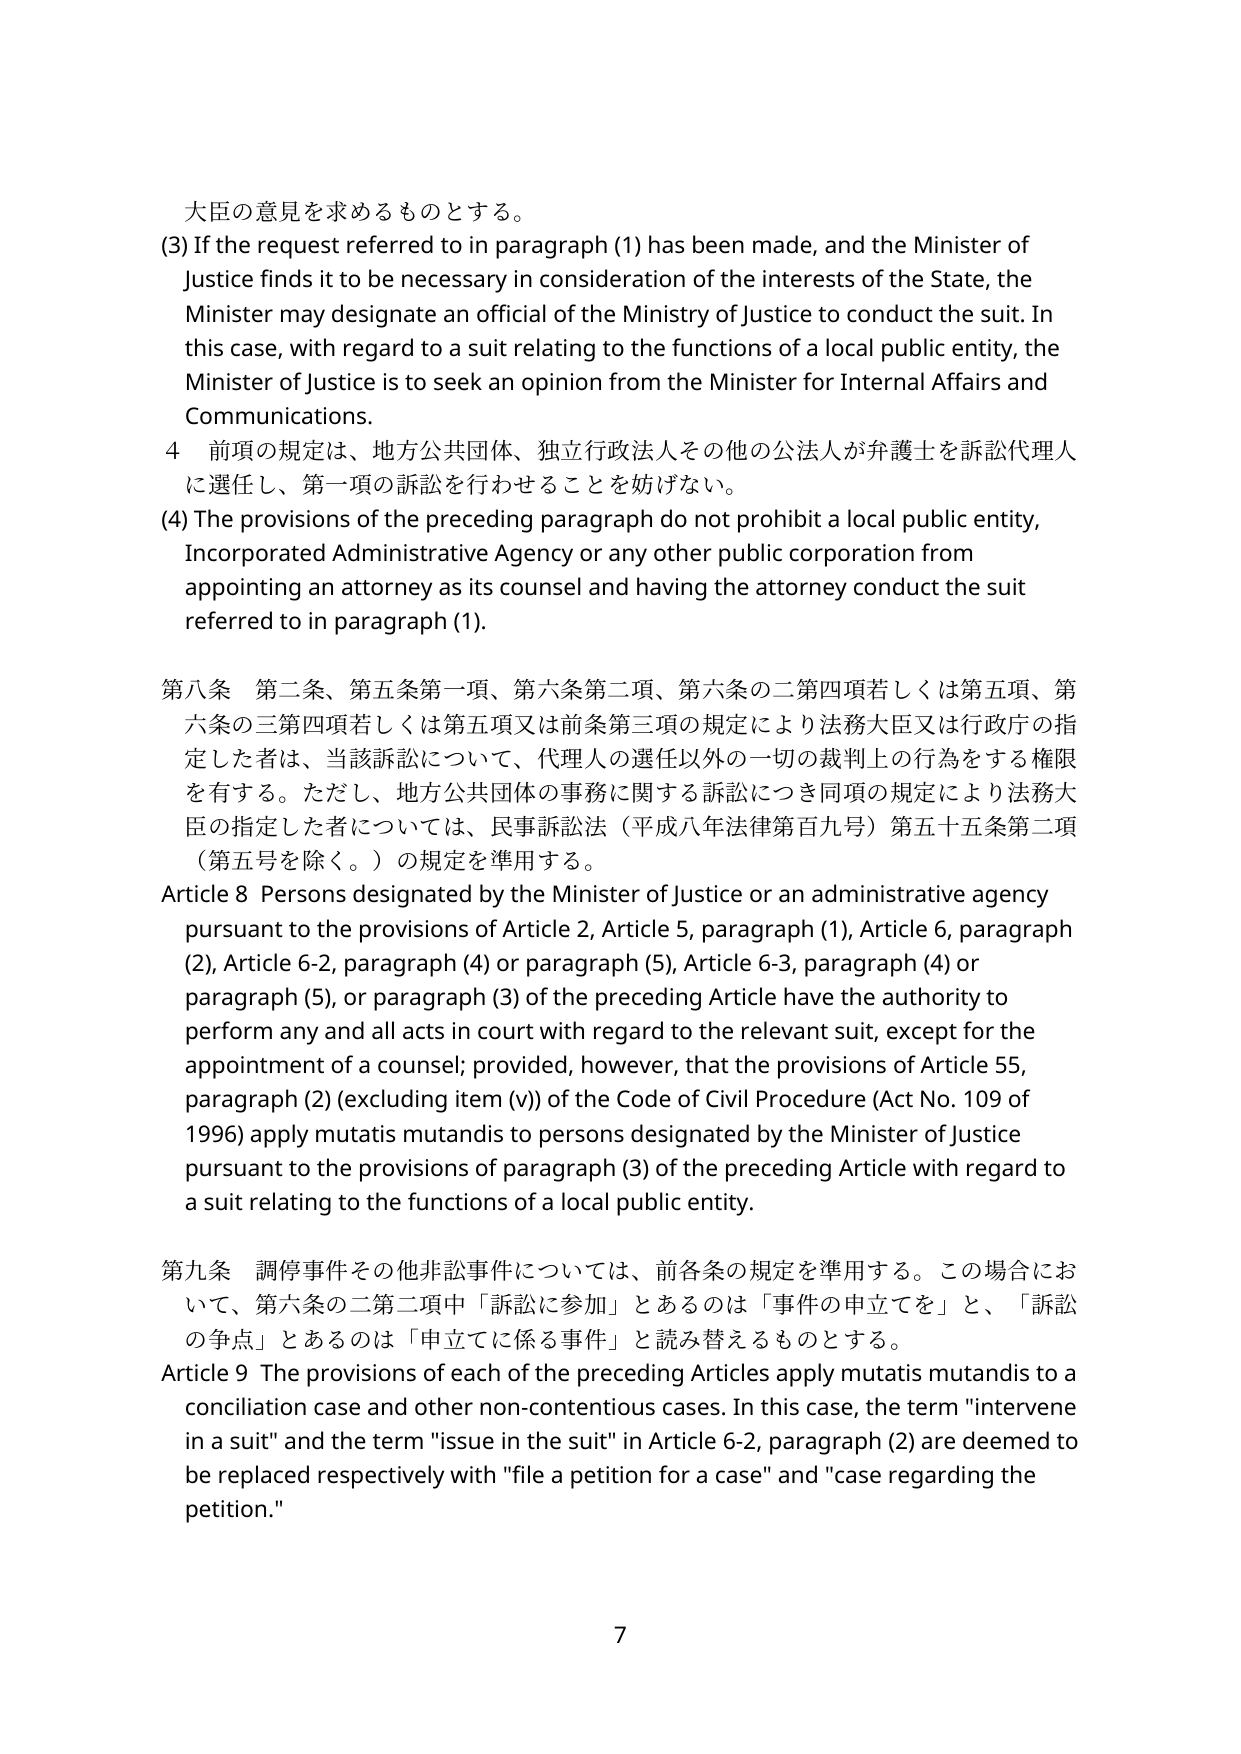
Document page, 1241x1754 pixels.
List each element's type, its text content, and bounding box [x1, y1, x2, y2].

text ４ 前項の規定は、地方公共団体、独立行政法人その他の公法人が弁護士を訴訟代理人に選任し、第一項の訴訟を行わせることを妨げない。 [161, 433, 1079, 501]
text 第八条 第二条、第五条第一項、第六条第二項、第六条の二第四項若しくは第五項、第六条の三第四項若しくは第五項又は前条第三項の規定により法務大臣又は行政庁の指定した者は、当該訴訟について、代理人の選任以外の一切の裁判上の行為をする権限を有する。ただし、地方公共団体の事務に関する訴訟につき同項の規定により法務大臣の指定した者については、民事訴訟法（平成八年法律第百九号）第五十五条第二項（第五号を除く。）の規定を準用する。 [161, 672, 1079, 877]
text (3) If the request referred to in paragraph (1) has been made, and the Minister of Justice finds it to be necessary in consideration of the interests of the State, the Minister may designate an official of the Ministry of Justice to conduct the suit. In this case, with regard to a suit relating to the functions of a local public entity, the Minister of Justice is to seek an opinion from the Minister for Internal Affairs and Communications. [161, 228, 1079, 433]
text Article 8 Persons designated by the Minister of Justice or an administrative agency pursuant to the provisions of Article 2, Article 5, paragraph (1), Article 6, paragraph (2), Article 6-2, paragraph (4) or paragraph (5), Article 6-3, paragraph (4) or paragraph (5), or paragraph (3) of the preceding Article have the authority to perform any and all acts in court with regard to the relevant suit, except for the appointment of a counsel; provided, however, that the provisions of Article 55, paragraph (2) (excluding item (v)) of the Code of Civil Procedure (Act No. 109 of 1996) apply mutatis mutandis to persons designated by the Minister of Justice pursuant to the provisions of paragraph (3) of the preceding Article with regard to a suit relating to the functions of a local public entity. [161, 877, 1079, 1219]
text Article 9 The provisions of each of the preceding Articles apply mutatis mutandis to a conciliation case and other non-contentious cases. In this case, the term "intervene in a suit" and the term "issue in the suit" in Article 6-2, paragraph (2) are deemed to be replaced respectively with "file a petition for a case" and "case regarding the petition." [161, 1355, 1079, 1526]
text (4) The provisions of the preceding paragraph do not prohibit a local public entity, Incorporated Administrative Agency or any other public corporation from appointing an attorney as its counsel and having the attorney conduct the suit referred to in paragraph (1). [161, 501, 1079, 638]
text 第九条 調停事件その他非訟事件については、前各条の規定を準用する。この場合において、第六条の二第二項中「訴訟に参加」とあるのは「事件の申立てを」と、「訴訟の争点」とあるのは「申立てに係る事件」と読み替えるものとする。 [161, 1253, 1079, 1355]
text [161, 194, 1079, 228]
